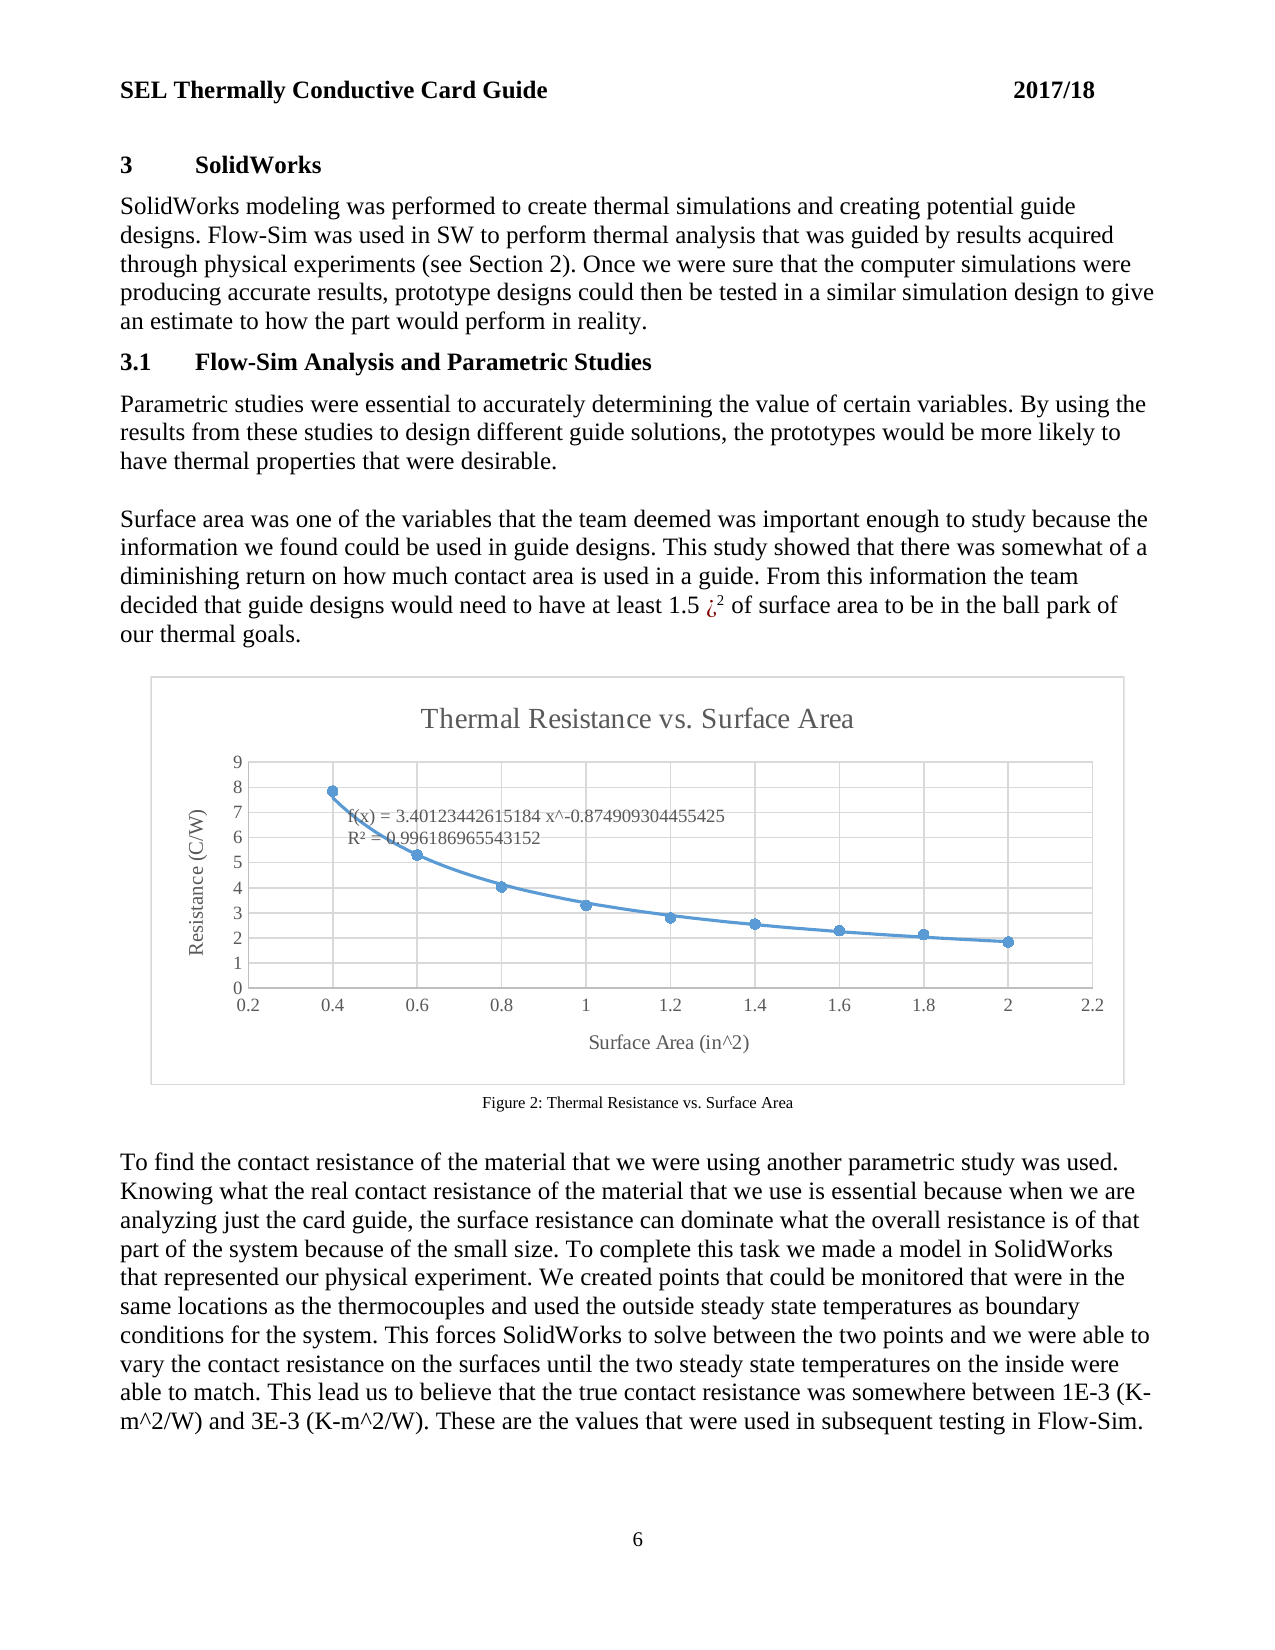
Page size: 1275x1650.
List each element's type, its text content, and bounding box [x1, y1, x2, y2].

subtitle Flow-Sim Analysis and Parametric Studies [120, 347, 1155, 376]
text SolidWorks modeling was performed to create thermal simulations and creating potential guide designs. Flow-Sim was used in SW to perform thermal analysis that was guided by results acquired through physical experiments (see Section 2). Once we were sure that the computer simulations were producing accurate results, prototype designs could then be tested in a similar simulation design to give an estimate to how the part would perform in reality. [120, 191, 1155, 335]
subtitle SolidWorks [120, 150, 1155, 179]
text Figure 2: Thermal Resistance vs. Surface Area [120, 1086, 1155, 1114]
text To find the contact resistance of the material that we were using another parametric study was used. Knowing what the real contact resistance of the material that we use is essential because when we are analyzing just the card guide, the surface resistance can dominate what the overall resistance is of that part of the system because of the small size. To complete this task we made a model in SolidWorks that represented our physical experiment. We created points that could be monitored that were in the same locations as the thermocouples and used the outside steady state temperatures as boundary conditions for the system. This forces SolidWorks to solve between the two points and we were able to vary the contact resistance on the surfaces until the two steady state temperatures on the inside were able to match. This lead us to believe that the true contact resistance was somewhere between 1E-3 (K-m^2/W) and 3E-3 (K-m^2/W). These are the values that were used in subsequent testing in Flow-Sim. [120, 1147, 1155, 1435]
text Surface area was one of the variables that the team deemed was important enough to study because the information we found could be used in guide designs. This study showed that there was somewhat of a diminishing return on how much contact area is used in a guide. From this information the team decided that guide designs would need to have at least 1.5 of surface area to be in the ball park of our thermal goals. [120, 504, 1155, 647]
text Parametric studies were essential to accurately determining the value of certain variables. By using the results from these studies to design different guide solutions, the prototypes would be more likely to have thermal properties that were desirable. [120, 389, 1155, 475]
